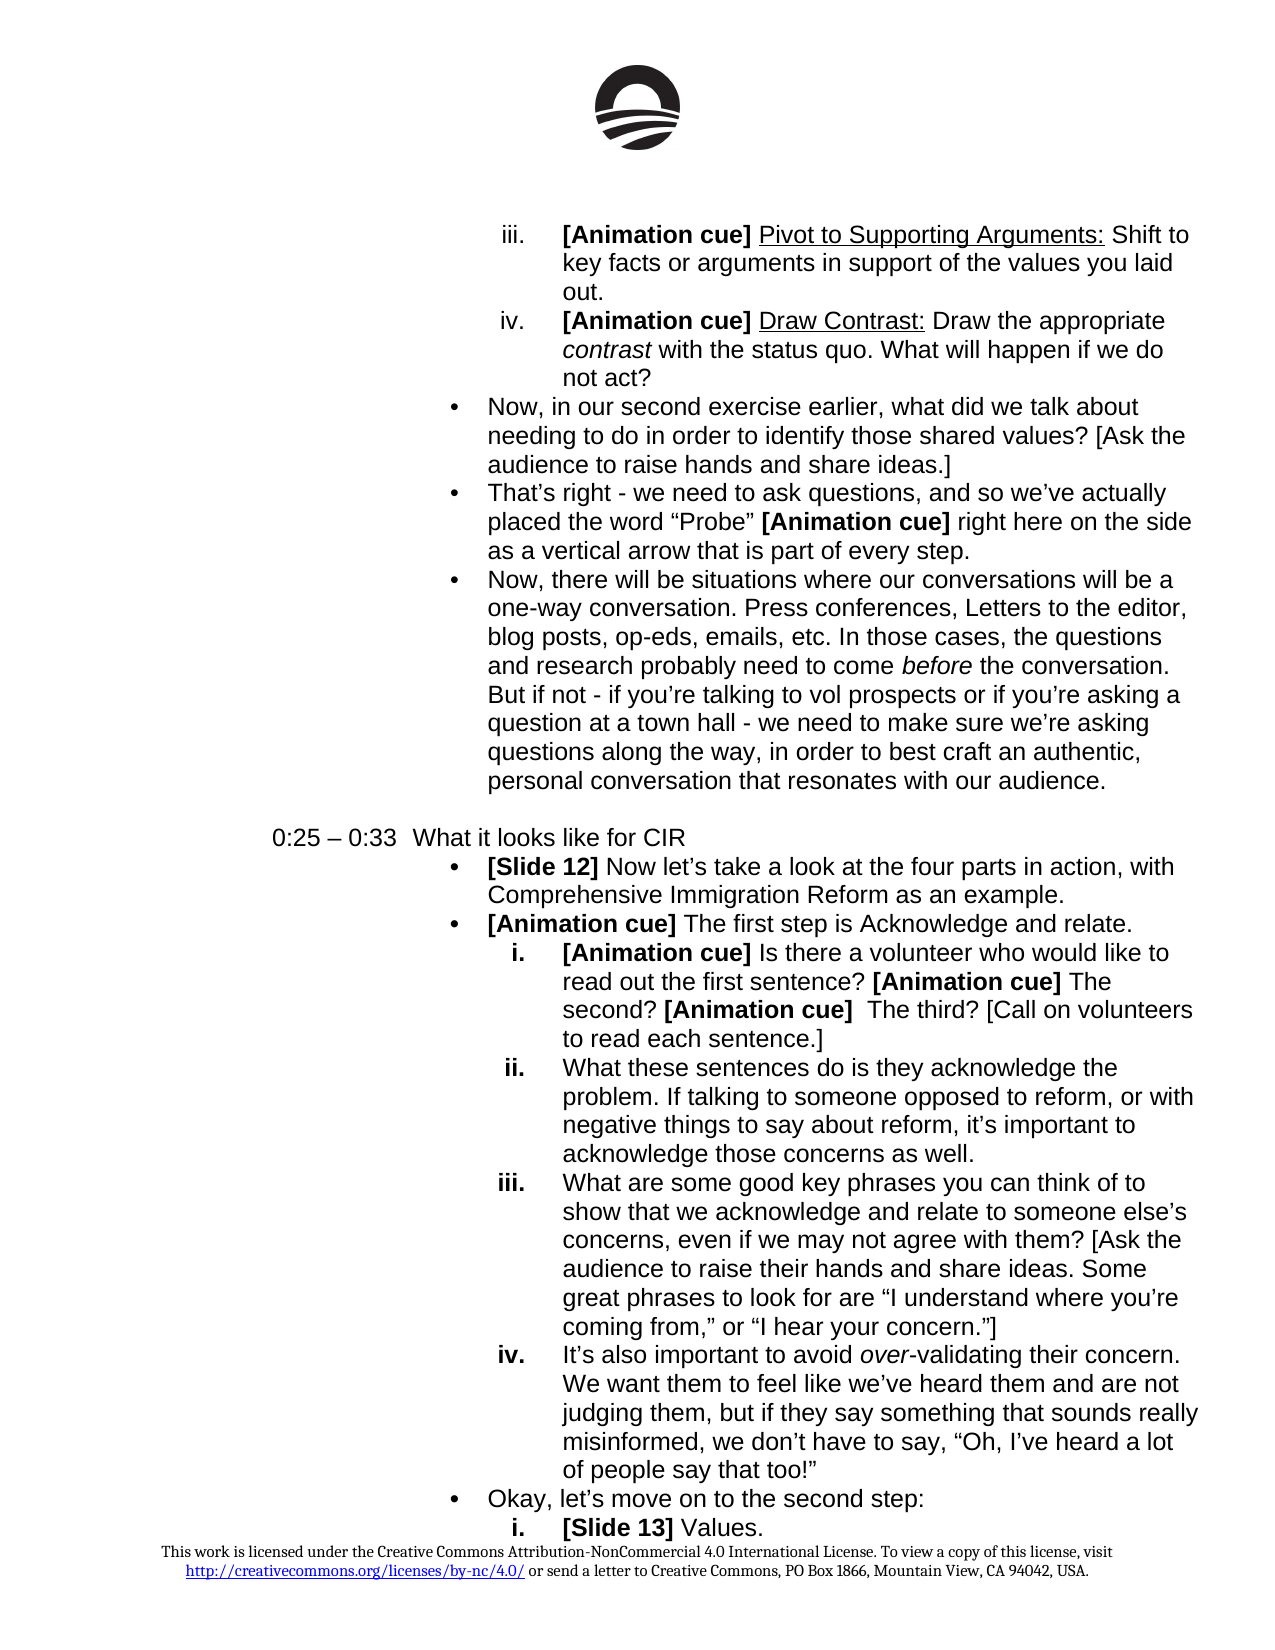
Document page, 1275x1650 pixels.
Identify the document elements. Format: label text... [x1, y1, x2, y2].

list [Slide 13] Values. [525, 1513, 1200, 1541]
list What these sentences do is they acknowledge the problem. If talking to someone opposed to reform, or with negative things to say about reform, it’s important to acknowledge those concerns as well. [525, 1053, 1200, 1168]
list Now, there will be situations where our conversations will be a one-way conversation. Press conferences, Letters to the editor, blog posts, op-eds, emails, etc. In those cases, the questions and research probably need to come before the conversation. But if not - if you’re talking to vol prospects or if you’re asking a question at a town hall - we need to make sure we’re asking questions along the way, in order to best craft an authentic, personal conversation that resonates with our audience. [450, 565, 1200, 795]
list [Animation cue] Draw Contrast: Draw the appropriate contrast with the status quo. What will happen if we do not act? [525, 306, 1200, 392]
list Now, in our second exercise earlier, what did we talk about needing to do in order to identify those shared values? [Ask the audience to raise hands and share ideas.] [450, 392, 1200, 478]
list [Animation cue] Pivot to Supporting Arguments: Shift to key facts or arguments in support of the values you laid out. [525, 220, 1200, 306]
list [Slide 12] Now let’s take a look at the four parts in action, with Comprehensive Immigration Reform as an example. [450, 851, 1200, 909]
list 0:25 – 0:33 What it looks like for CIR [112, 823, 1200, 851]
list [Animation cue] The first step is Acknowledge and relate. [450, 909, 1200, 938]
list Okay, let’s move on to the second step: [450, 1484, 1200, 1513]
list It’s also important to avoid over-validating their concern. We want them to feel like we’ve heard them and are not judging them, but if they say something that sounds really misinformed, we don’t have to say, “Oh, I’ve heard a lot of people say that too!” [525, 1340, 1200, 1484]
list That’s right - we need to ask questions, and so we’ve actually placed the word “Probe” [Animation cue] right here on the side as a vertical arrow that is part of every step. [450, 478, 1200, 565]
picture [595, 65, 680, 150]
list [Animation cue] Is there a volunteer who would like to read out the first sentence? [Animation cue] The second? [Animation cue] The third? [Call on volunteers to read each sentence.] [525, 938, 1200, 1053]
list What are some good key phrases you can think of to show that we acknowledge and relate to someone else’s concerns, even if we may not agree with them? [Ask the audience to raise their hands and share ideas. Some great phrases to look for are “I understand where you’re coming from,” or “I hear your concern.”] [525, 1168, 1200, 1340]
